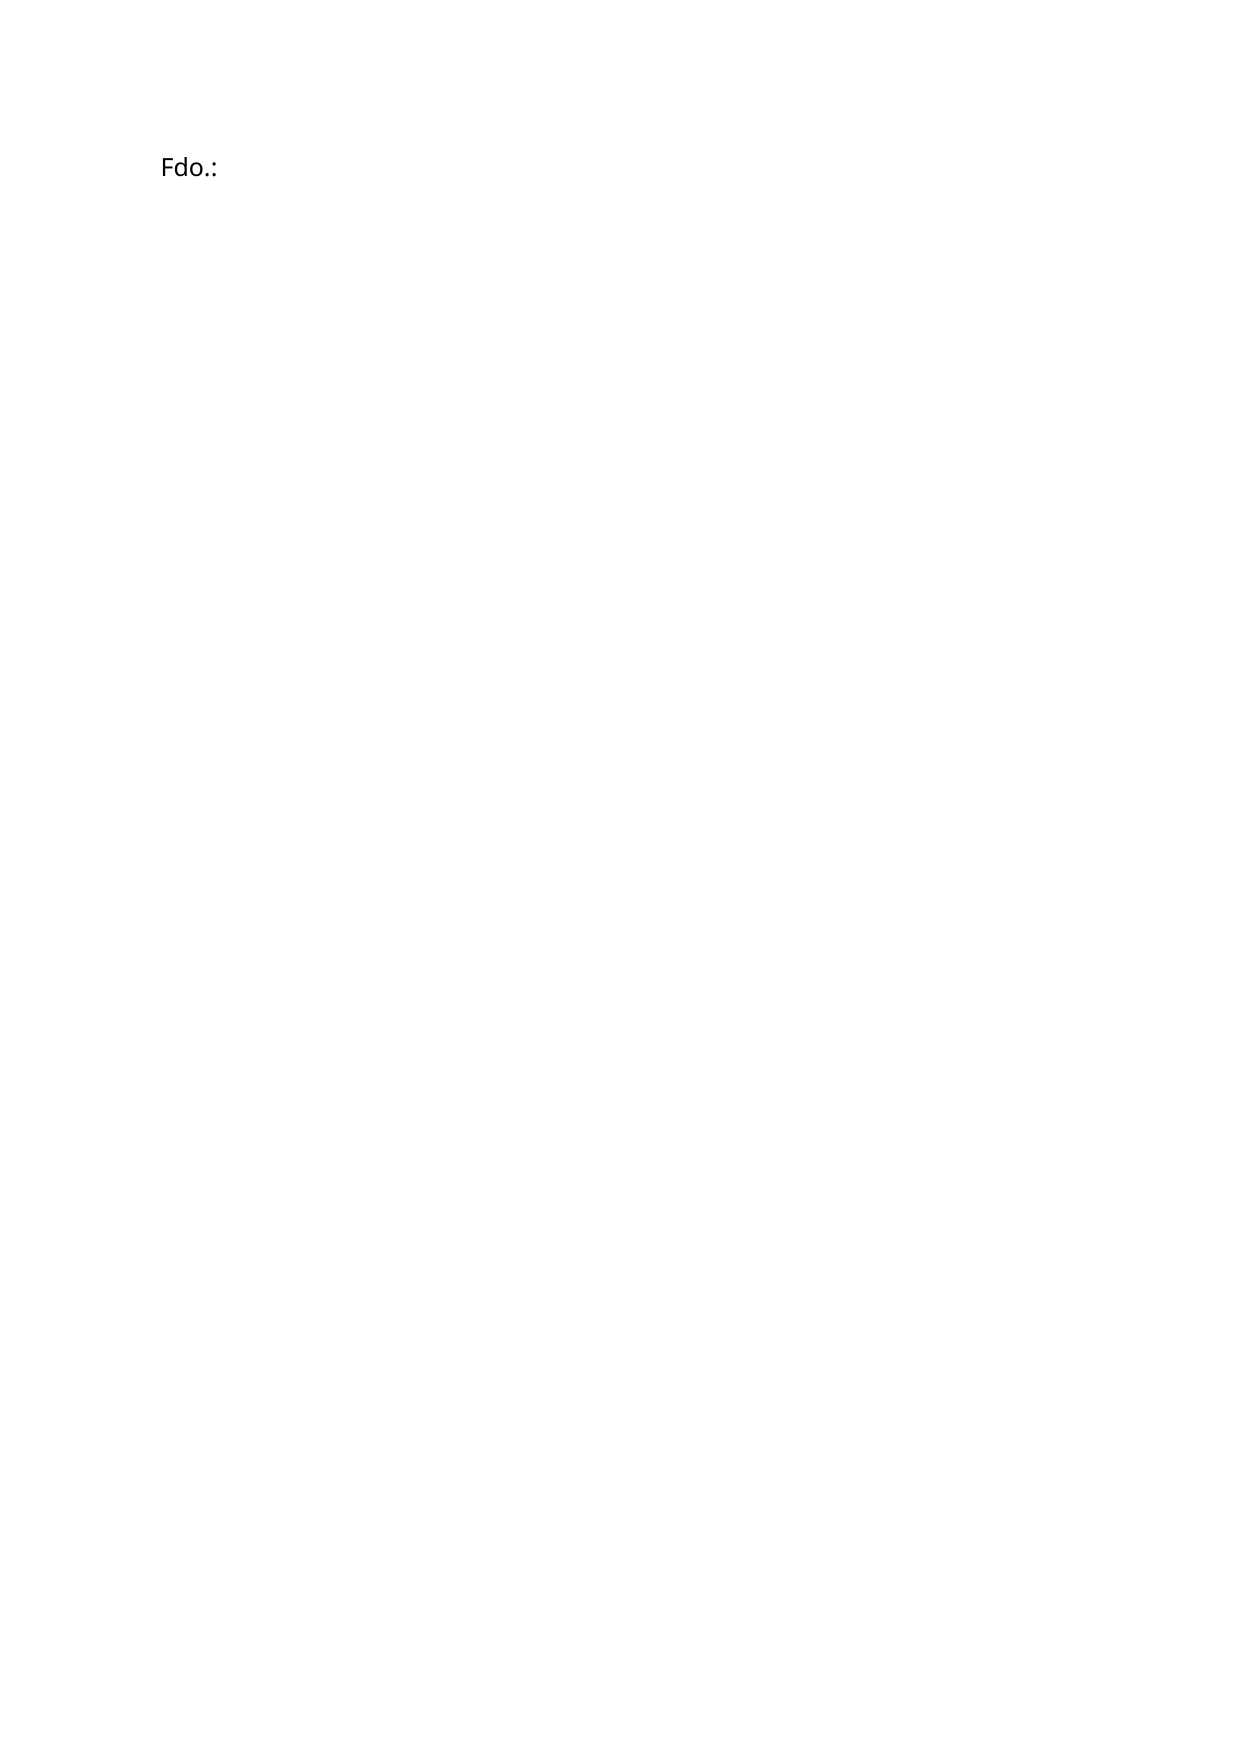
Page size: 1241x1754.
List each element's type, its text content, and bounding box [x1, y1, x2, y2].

text Fdo.: [160, 150, 1090, 184]
